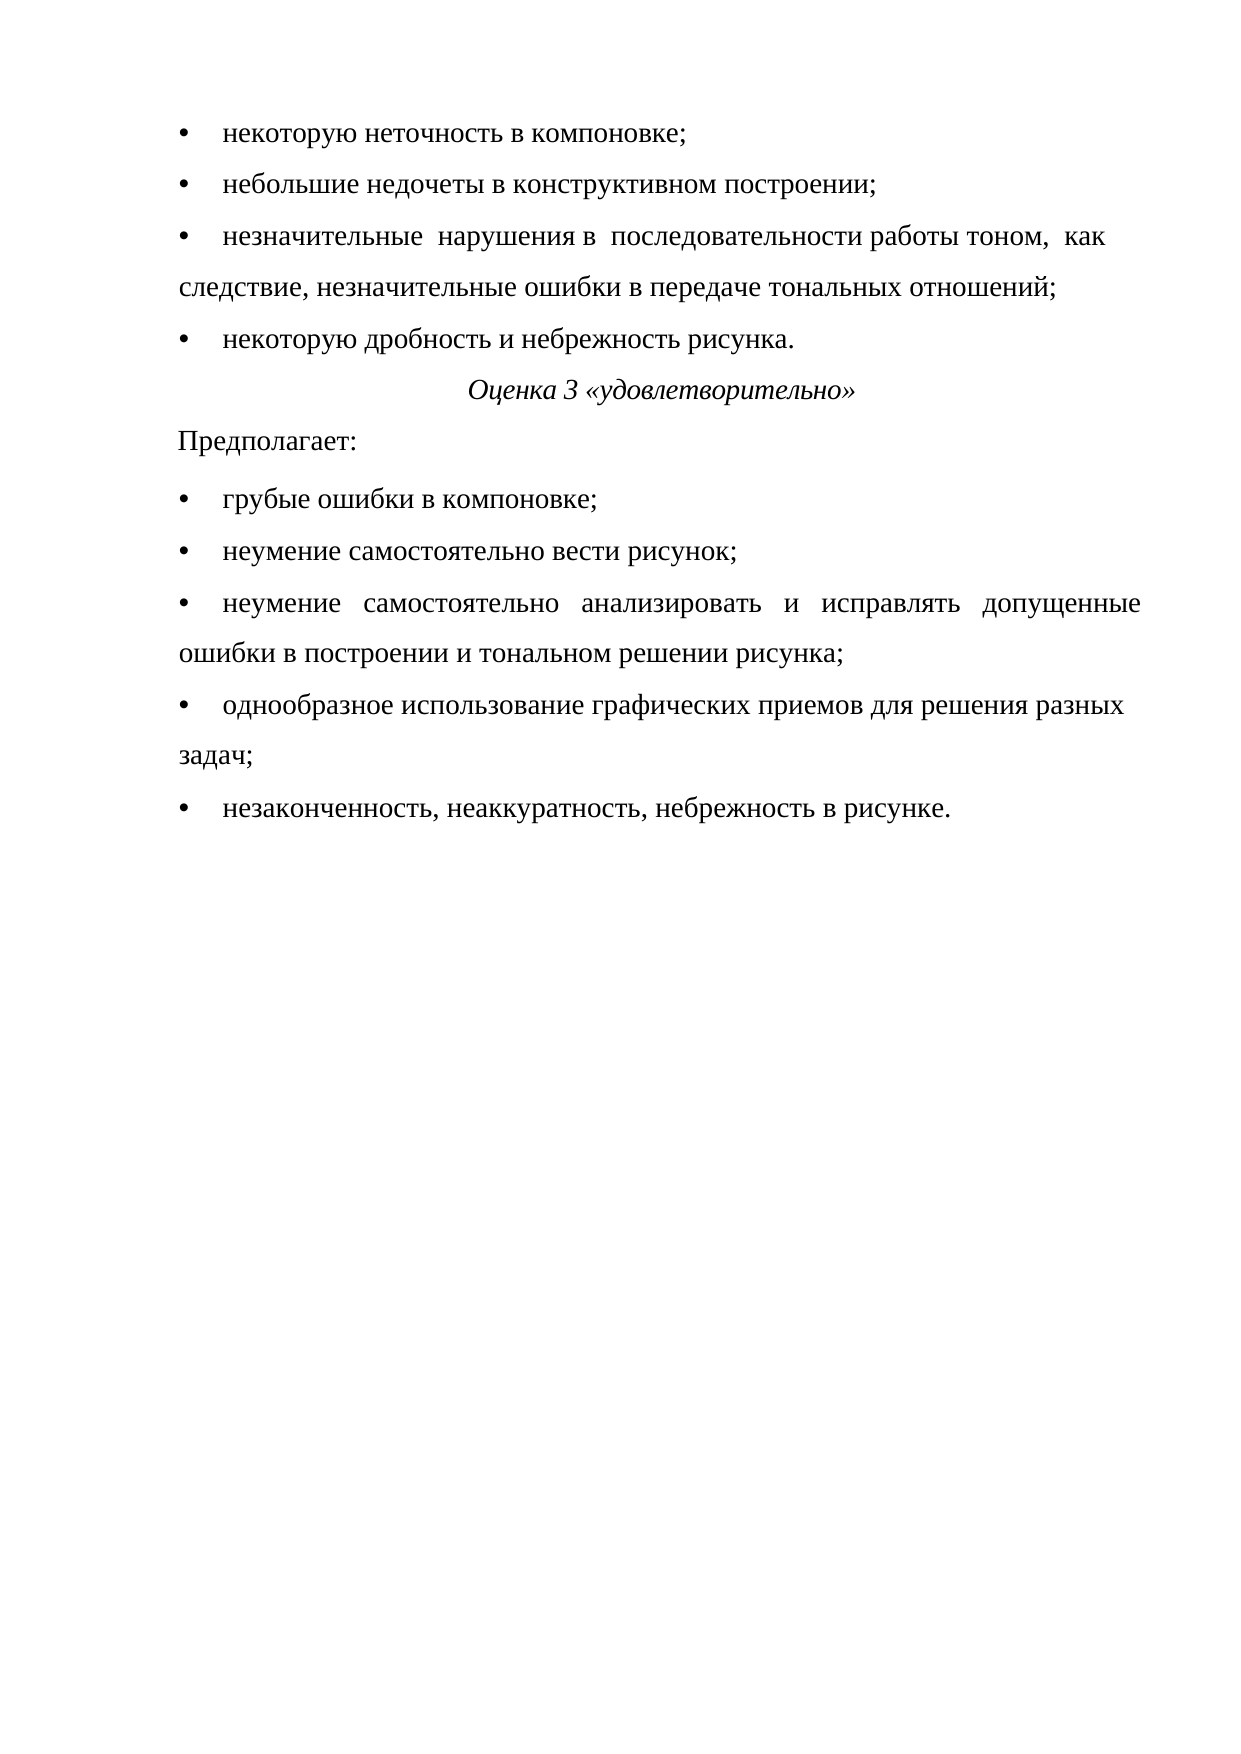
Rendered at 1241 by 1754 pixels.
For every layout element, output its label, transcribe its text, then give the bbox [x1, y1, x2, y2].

list незначительные нарушения в последовательности работы тоном, как следствие, незначительные ошибки в передаче тональных отношений; [178, 204, 1152, 307]
list небольшие недочеты в конструктивном построении; [178, 152, 1152, 203]
text Оценка 3 «удовлетворительно» Предполагает: [177, 358, 882, 460]
list однообразное использование графических приемов для решения разных задач; [178, 674, 1152, 774]
list грубые ошибки в компоновке; [178, 481, 1152, 515]
list некоторую дробность и небрежность рисунка. [178, 307, 1152, 358]
list неумение самостоятельно вести рисунок; [178, 533, 1152, 566]
list неумение самостоятельно анализировать и исправлять допущенные ошибки в построении и тональном решении рисунка; [178, 572, 1152, 672]
list некоторую неточность в компоновке; [178, 101, 1152, 152]
list незаконченность, неаккуратность, небрежность в рисунке. [178, 790, 1152, 824]
